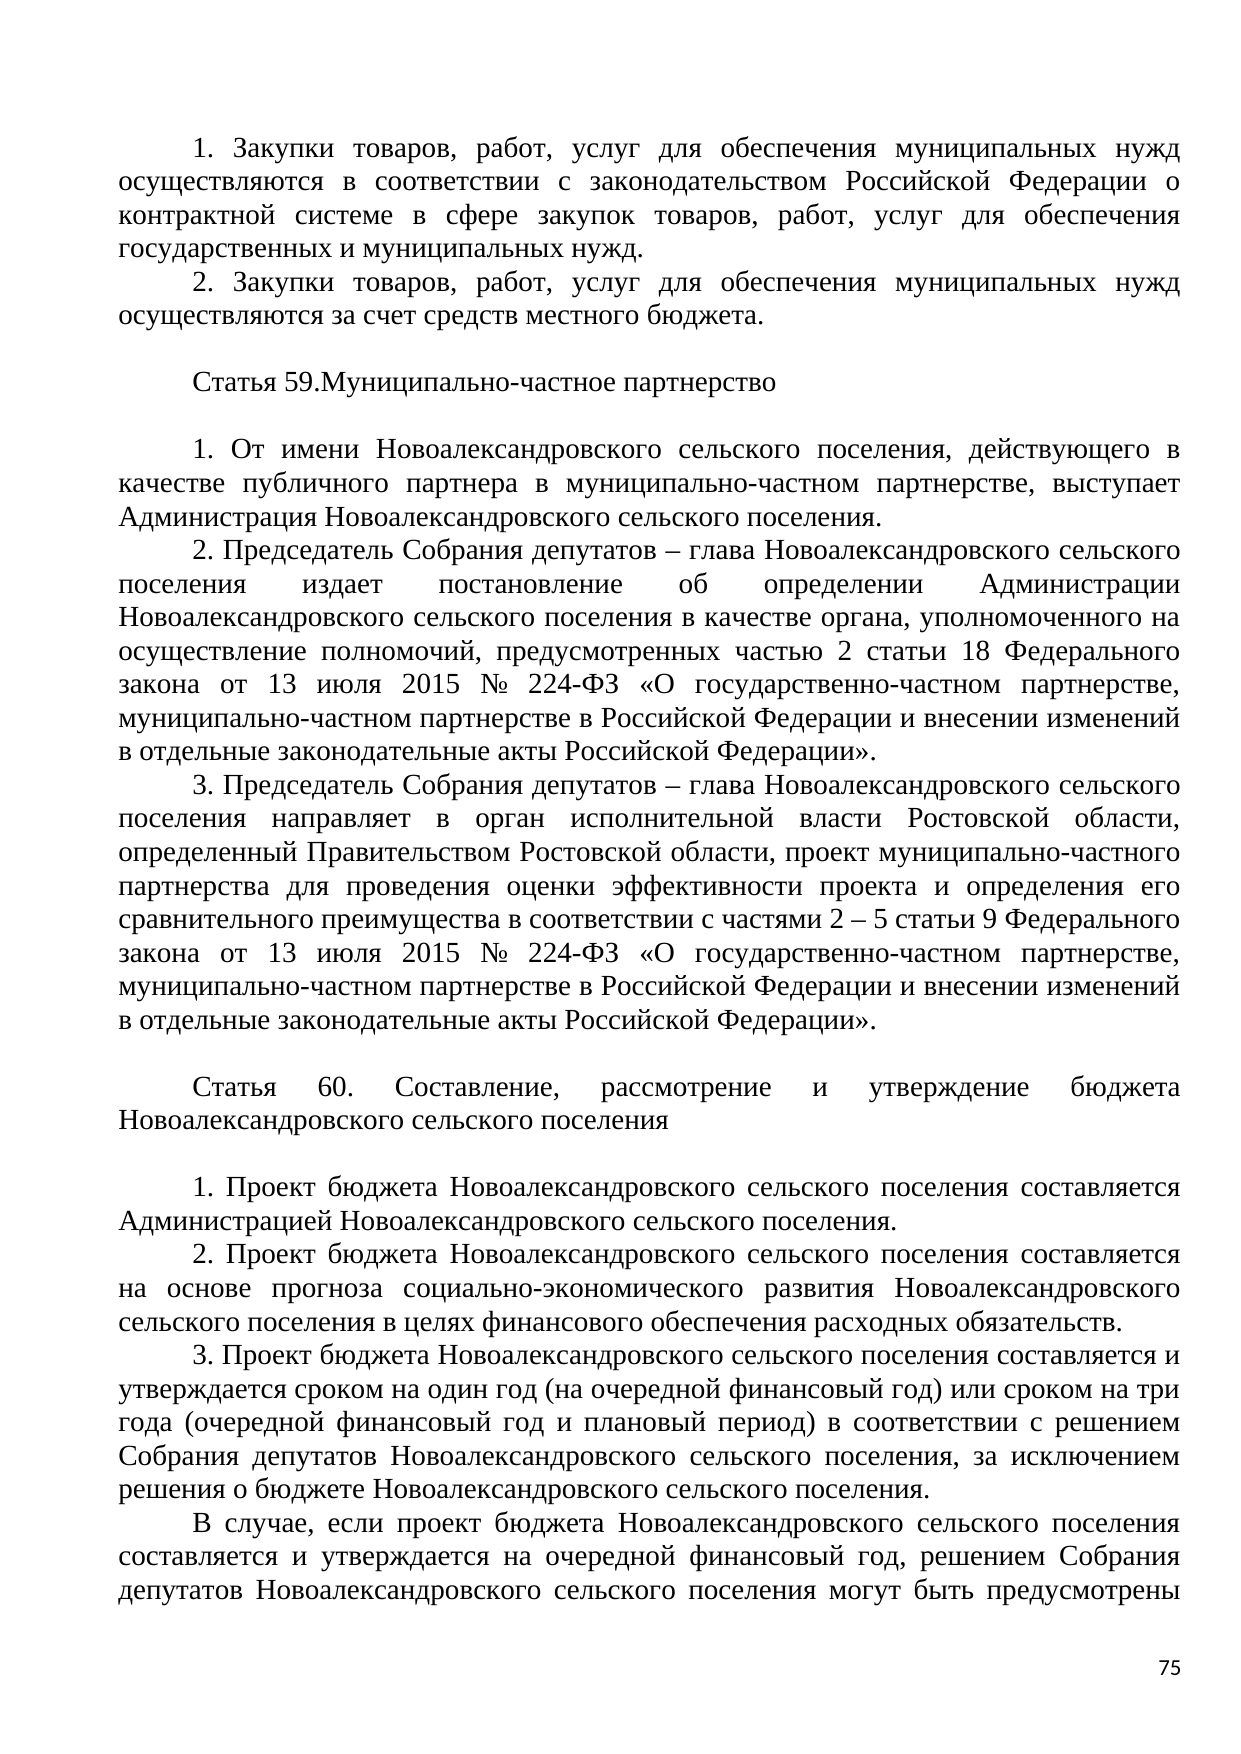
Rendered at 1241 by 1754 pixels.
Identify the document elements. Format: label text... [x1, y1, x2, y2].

text Статья 60. Составление, рассмотрение и утверждение бюджета Новоалександровского сельского поселения [118, 1069, 1181, 1136]
text 1. От имени Новоалександровского сельского поселения, действующего в качестве публичного партнера в муниципально-частном партнерстве, выступает Администрация Новоалександровского сельского поселения. [118, 432, 1181, 532]
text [118, 1505, 1181, 1606]
text 3. Проект бюджета Новоалександровского сельского поселения составляется и утверждается сроком на один год (на очередной финансовый год) или сроком на три года (очередной финансовый год и плановый период) в соответствии с решением Собрания депутатов Новоалександровского сельского поселения, за исключением решения о бюджете Новоалександровского сельского поселения. [118, 1337, 1181, 1505]
text Статья 59.Муниципально-частное партнерство [118, 364, 1181, 398]
text 2. Проект бюджета Новоалександровского сельского поселения составляется на основе прогноза социально-экономического развития Новоалександровского сельского поселения в целях финансового обеспечения расходных обязательств. [118, 1237, 1181, 1337]
text 2. Закупки товаров, работ, услуг для обеспечения муниципальных нужд осуществляются за счет средств местного бюджета. [118, 264, 1181, 331]
text 3. Председатель Собрания депутатов – глава Новоалександровского сельского поселения направляет в орган исполнительной власти Ростовской области, определенный Правительством Ростовской области, проект муниципально-частного партнерства для проведения оценки эффективности проекта и определения его сравнительного преимущества в соответствии с частями 2 – 5 статьи 9 Федерального закона от 13 июля 2015 № 224-ФЗ «О государственно-частном партнерстве, муниципально-частном партнерстве в Российской Федерации и внесении изменений в отдельные законодательные акты Российской Федерации». [118, 767, 1181, 1035]
text 1. Проект бюджета Новоалександровского сельского поселения составляется Администрацией Новоалександровского сельского поселения. [118, 1169, 1181, 1237]
text 2. Председатель Собрания депутатов – глава Новоалександровского сельского поселения издает постановление об определении Администрации Новоалександровского сельского поселения в качестве органа, уполномоченного на осуществление полномочий, предусмотренных частью 2 статьи 18 Федерального закона от 13 июля 2015 № 224-ФЗ «О государственно-частном партнерстве, муниципально-частном партнерстве в Российской Федерации и внесении изменений в отдельные законодательные акты Российской Федерации». [118, 532, 1181, 767]
text 1. Закупки товаров, работ, услуг для обеспечения муниципальных нужд осуществляются в соответствии с законодательством Российской Федерации о контрактной системе в сфере закупок товаров, работ, услуг для обеспечения государственных и муниципальных нужд. [118, 130, 1181, 264]
